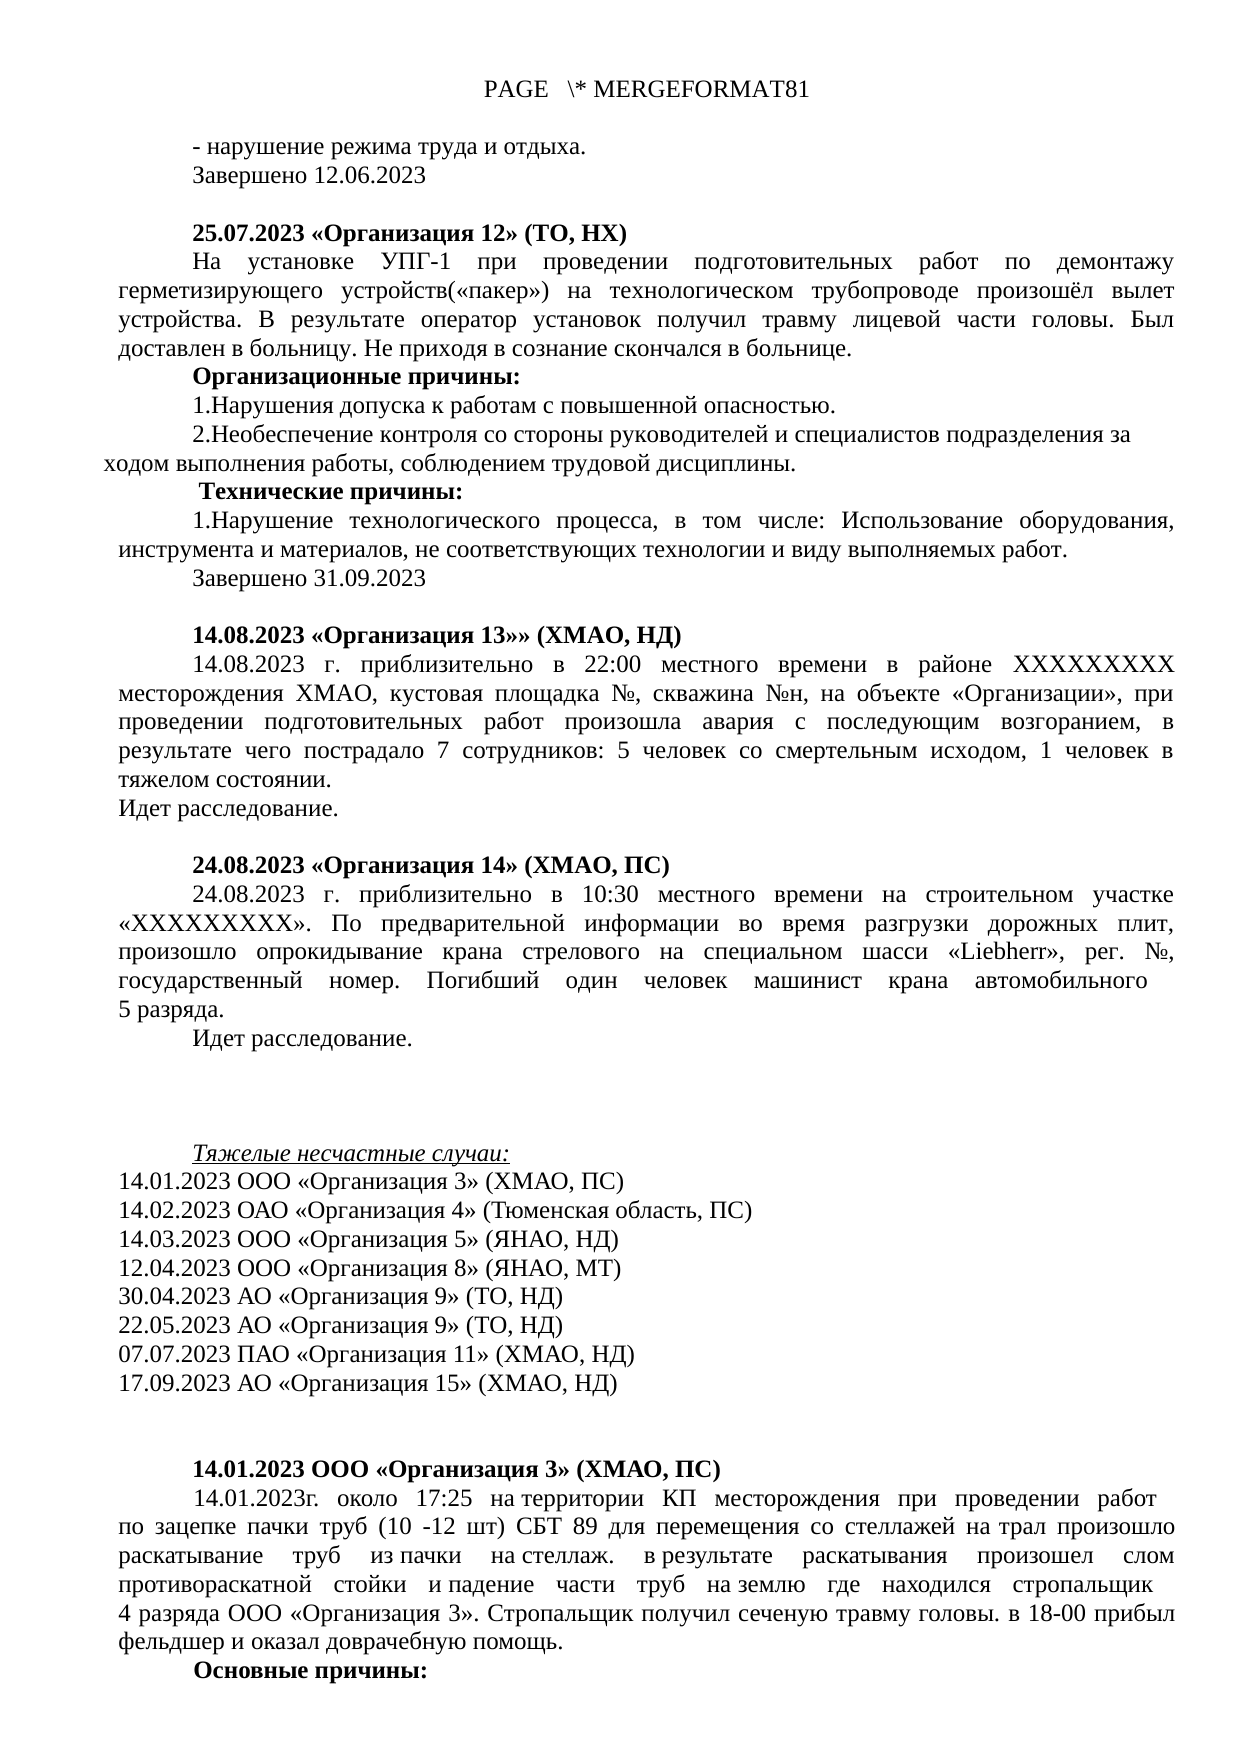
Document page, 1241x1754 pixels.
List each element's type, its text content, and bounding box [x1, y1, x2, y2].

text 1.Нарушение технологического процесса, в том числе: Использование оборудования, инструмента и материалов, не соответствующих технологии и виду выполняемых работ. [118, 505, 1175, 563]
text Организационные причины: [118, 361, 1175, 390]
text 17.09.2023 АО «Организация 15» (ХМАО, НД) [118, 1368, 1175, 1396]
text 24.08.2023 «Организация 14» (ХМАО, ПС) [118, 850, 1175, 879]
text 14.01.2023г. около 17:25 на территории КП месторождения при проведении работ по зацепке пачки труб (10 -12 шт) СБТ 89 для перемещения со стеллажей на трал произошло раскатывание труб из пачки на стеллаж. в результате раскатывания произошел слом противораскатной стойки и падение части труб на землю где находился стропальщик 4 разряда ООО «Организация 3». Стропальщик получил сеченую травму головы. в 18-00 прибыл фельдшер и оказал доврачебную помощь. [118, 1483, 1175, 1655]
text 14.08.2023 «Организация 13»» (ХМАО, НД) [118, 620, 1175, 649]
text 2.Необеспечение контроля со стороны руководителей и специалистов подразделения за ходом выполнения работы, соблюдением трудовой дисциплины. [103, 419, 1175, 476]
text 1.Нарушения допуска к работам с повышенной опасностью. [118, 390, 1175, 419]
text Основные причины: [118, 1655, 1175, 1684]
text Завершено 12.06.2023 [118, 160, 1175, 189]
text 14.08.2023 г. приблизительно в 22:00 местного времени в районе ХХХХХХХХХ месторождения ХМАО, кустовая площадка №, скважина №н, на объекте «Организации», при проведении подготовительных работ произошла авария с последующим возгоранием, в результате чего пострадало 7 сотрудников: 5 человек со смертельным исходом, 1 человек в тяжелом состоянии. [118, 649, 1175, 793]
text 14.02.2023 ОАО «Организация 4» (Тюменская область, ПС) [118, 1195, 1175, 1224]
text 30.04.2023 АО «Организация 9» (ТО, НД) [118, 1281, 1175, 1310]
text Тяжелые несчастные случаи: [118, 1138, 1175, 1166]
text Идет расследование. [118, 793, 1175, 821]
text Идет расследование. [118, 1023, 1175, 1051]
text 14.01.2023 ООО «Организация 3» (ХМАО, ПС) [118, 1454, 1175, 1483]
text 22.05.2023 АО «Организация 9» (ТО, НД) [118, 1310, 1175, 1339]
text - нарушение режима труда и отдыха. [118, 131, 1175, 160]
text 24.08.2023 г. приблизительно в 10:30 местного времени на строительном участке «ХХХХХХХХХ». По предварительной информации во время разгрузки дорожных плит, произошло опрокидывание крана стрелового на специальном шасси «Liebherr», рег. №, государственный номер. Погибший один человек машинист крана автомобильного 5 разряда. [118, 879, 1175, 1023]
text Завершено 31.09.2023 [118, 563, 1175, 591]
text 12.04.2023 ООО «Организация 8» (ЯНАО, МТ) [118, 1253, 1175, 1281]
text 14.03.2023 ООО «Организация 5» (ЯНАО, НД) [118, 1224, 1175, 1253]
text 25.07.2023 «Организация 12» (ТО, НХ) [118, 218, 1175, 246]
text 14.01.2023 ООО «Организация 3» (ХМАО, ПС) [118, 1166, 1175, 1195]
text 07.07.2023 ПАО «Организация 11» (ХМАО, НД) [118, 1339, 1175, 1368]
text Технические причины: [118, 476, 1175, 505]
text На установке УПГ-1 при проведении подготовительных работ по демонтажу герметизирующего устройств(«пакер») на технологическом трубопроводе произошёл вылет устройства. В результате оператор установок получил травму лицевой части головы. Был доставлен в больницу. Не приходя в сознание скончался в больнице. [118, 246, 1175, 361]
